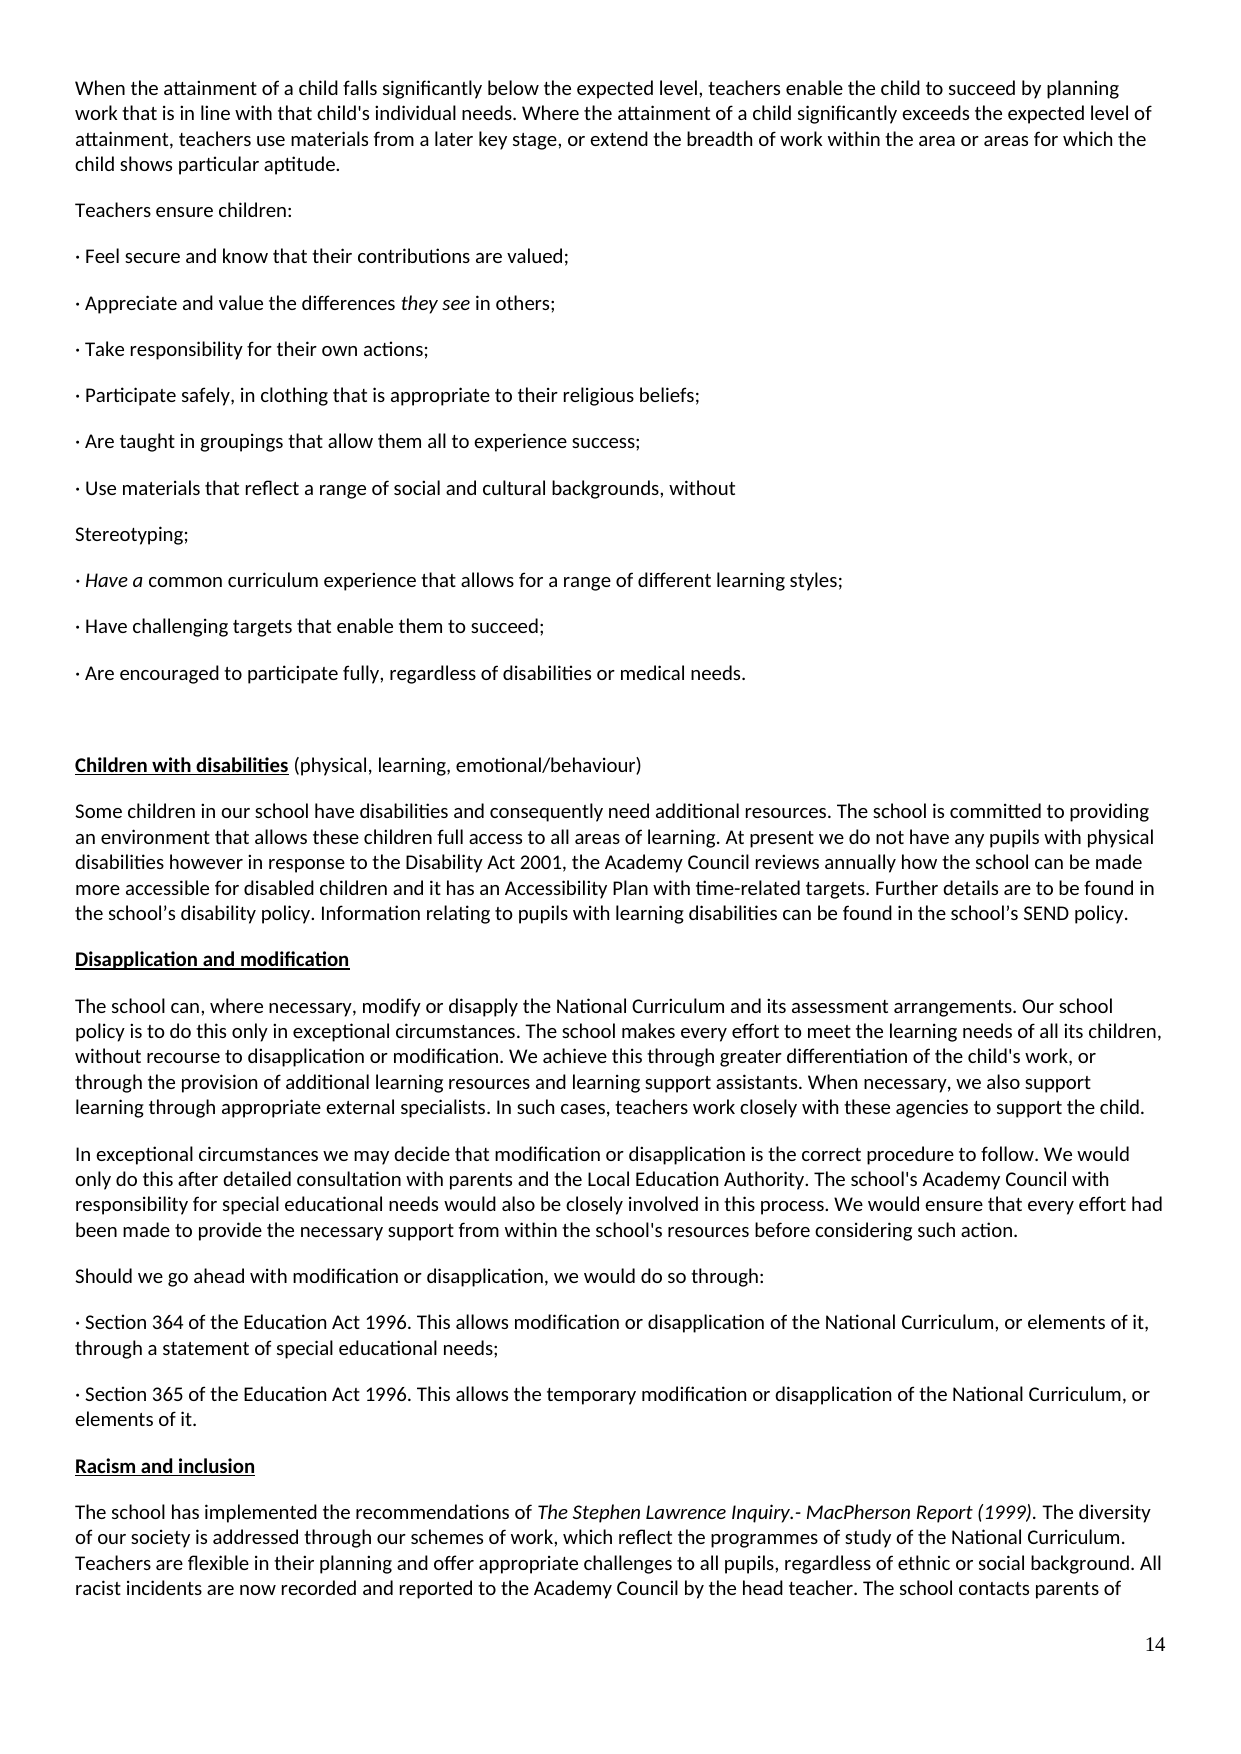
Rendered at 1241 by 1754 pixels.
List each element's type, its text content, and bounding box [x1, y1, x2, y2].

text Racism and inclusion [75, 1453, 1165, 1478]
text Some children in our school have disabilities and consequently need additional resources. The school is committed to providing an environment that allows these children full access to all areas of learning. At present we do not have any pupils with physical disabilities however in response to the Disability Act 2001, the Academy Council reviews annually how the school can be made more accessible for disabled children and it has an Accessibility Plan with time-related targets. Further details are to be found in the school’s disability policy. Information relating to pupils with learning disabilities can be found in the school’s SEND policy. [75, 799, 1165, 926]
text · Section 364 of the Education Act 1996. This allows modification or disapplication of the National Curriculum, or elements of it, through a statement of special educational needs; [75, 1309, 1165, 1360]
text Should we go ahead with modification or disapplication, we would do so through: [75, 1263, 1165, 1289]
text The school can, where necessary, modify or disapply the National Curriculum and its assessment arrangements. Our school policy is to do this only in exceptional circumstances. The school makes every effort to meet the learning needs of all its children, without recourse to disapplication or modification. We achieve this through greater differentiation of the child's work, or through the provision of additional learning resources and learning support assistants. When necessary, we also support learning through appropriate external specialists. In such cases, teachers work closely with these agencies to support the child. [75, 993, 1165, 1120]
text Disapplication and modification [75, 947, 1165, 972]
text · Section 365 of the Education Act 1996. This allows the temporary modification or disapplication of the National Curriculum, or elements of it. [75, 1381, 1165, 1432]
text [75, 1499, 1165, 1601]
text Teachers ensure children: [75, 197, 1165, 223]
text When the attainment of a child falls significantly below the expected level, teachers enable the child to succeed by planning work that is in line with that child's individual needs. Where the attainment of a child significantly exceeds the expected level of attainment, teachers use materials from a later key stage, or extend the breadth of work within the area or areas for which the child shows particular aptitude. [75, 75, 1165, 177]
text · Use materials that reflect a range of social and cultural backgrounds, without [75, 475, 1165, 500]
text · Appreciate and value the differences they see in others; [75, 290, 1165, 315]
text · Have challenging targets that enable them to succeed; [75, 614, 1165, 639]
text · Feel secure and know that their contributions are valued; [75, 244, 1165, 269]
text Children with disabilities (physical, learning, emotional/behaviour) [75, 752, 1165, 778]
text In exceptional circumstances we may decide that modification or disapplication is the correct procedure to follow. We would only do this after detailed consultation with parents and the Local Education Authority. The school's Academy Council with responsibility for special educational needs would also be closely involved in this process. We would ensure that every effort had been made to provide the necessary support from within the school's resources before considering such action. [75, 1141, 1165, 1242]
text · Participate safely, in clothing that is appropriate to their religious beliefs; [75, 382, 1165, 408]
text · Are taught in groupings that allow them all to experience success; [75, 429, 1165, 454]
text · Have a common curriculum experience that allows for a range of different learning styles; [75, 567, 1165, 593]
text · Take responsibility for their own actions; [75, 336, 1165, 362]
text · Are encouraged to participate fully, regardless of disabilities or medical needs. [75, 660, 1165, 685]
text Stereotyping; [75, 521, 1165, 547]
